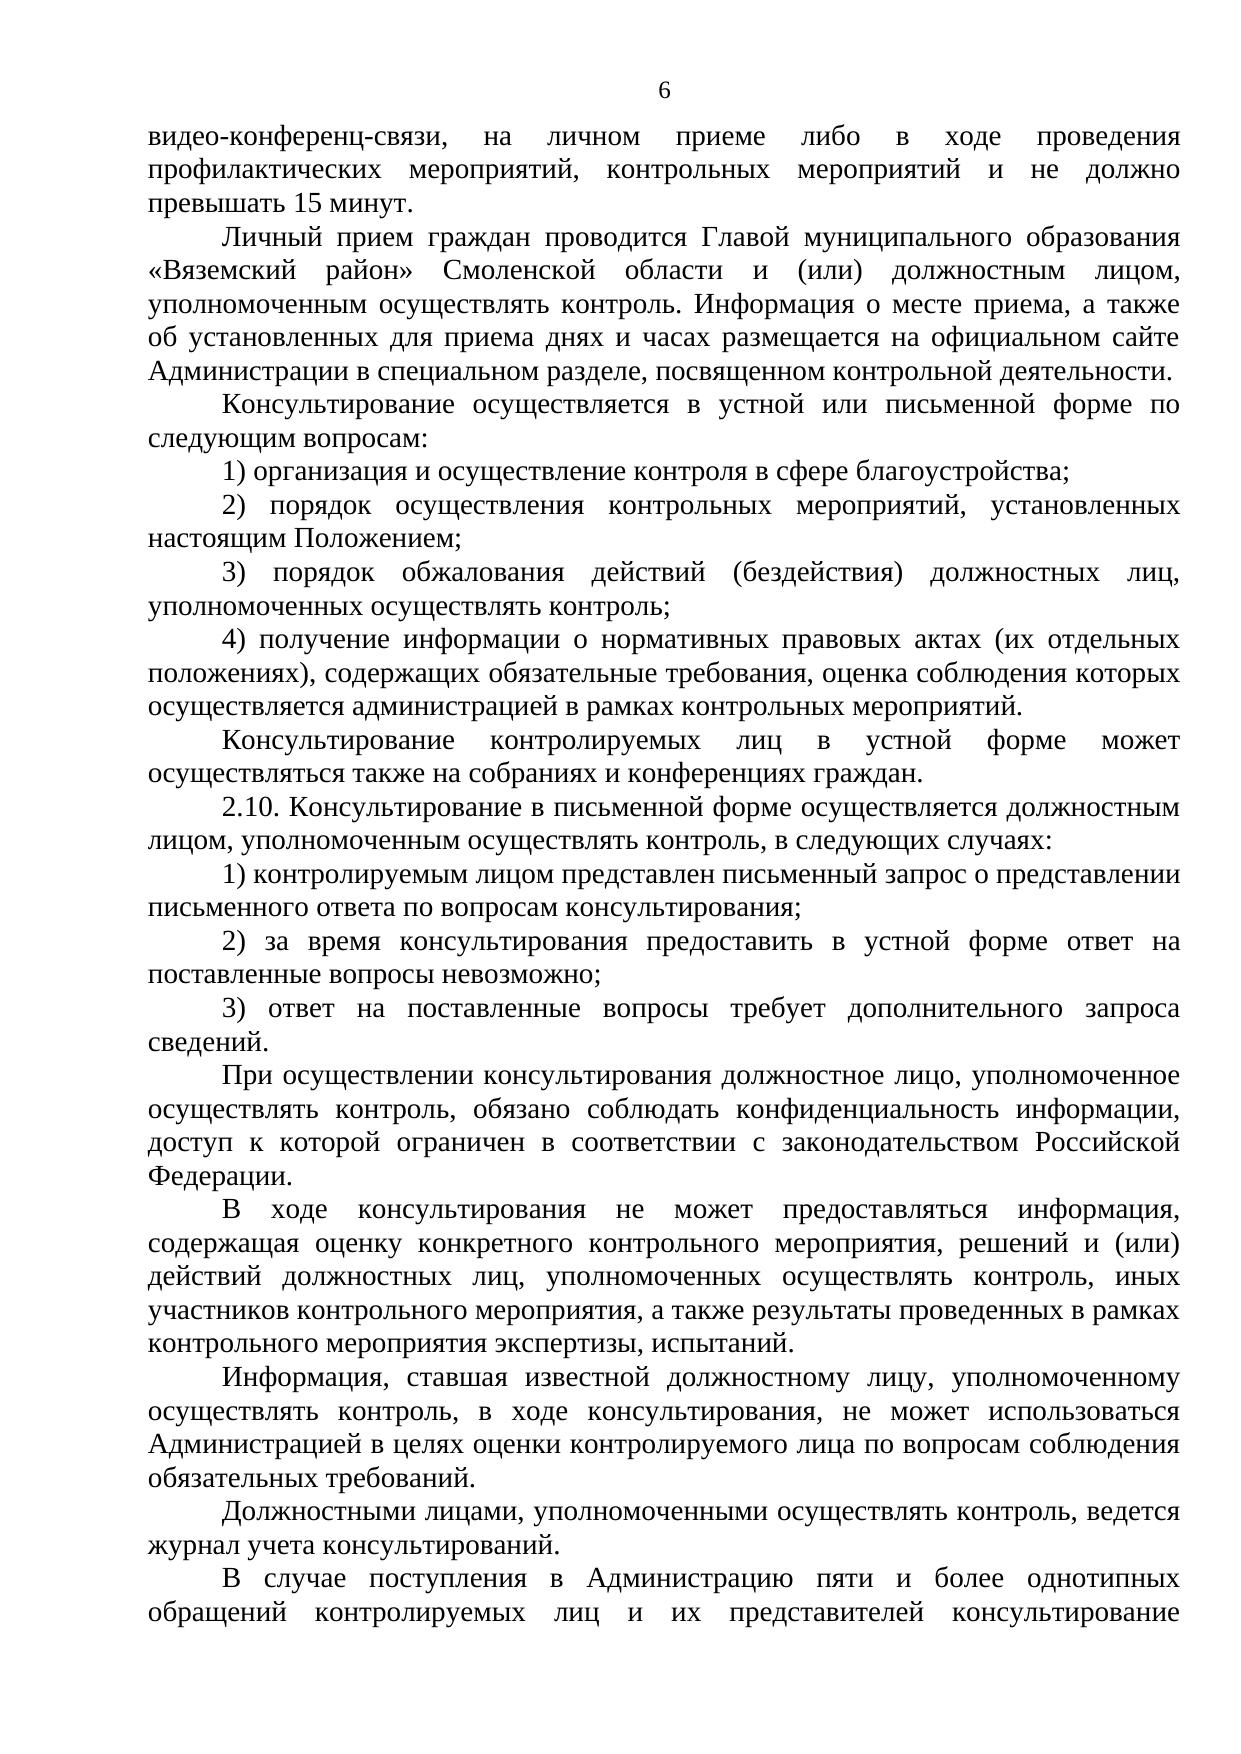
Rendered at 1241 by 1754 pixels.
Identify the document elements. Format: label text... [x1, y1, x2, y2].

text 2.10. Консультирование в письменной форме осуществляется должностным лицом, уполномоченным осуществлять контроль, в следующих случаях: [148, 789, 1181, 856]
text 1) контролируемым лицом представлен письменный запрос о представлении письменного ответа по вопросам консультирования; [148, 856, 1181, 923]
text Консультирование осуществляется в устной или письменной форме по следующим вопросам: [148, 386, 1181, 453]
text Информация, ставшая известной должностному лицу, уполномоченному осуществлять контроль, в ходе консультирования, не может использоваться Администрацией в целях оценки контролируемого лица по вопросам соблюдения обязательных требований. [148, 1359, 1181, 1493]
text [148, 1560, 1181, 1627]
text 4) получение информации о нормативных правовых актах (их отдельных положениях), содержащих обязательные требования, оценка соблюдения которых осуществляется администрацией в рамках контрольных мероприятий. [148, 621, 1181, 722]
text Личный прием граждан проводится Главой муниципального образования «Вяземский район» Смоленской области и (или) должностным лицом, уполномоченным осуществлять контроль. Информация о месте приема, а также об установленных для приема днях и часах размещается на официальном сайте Администрации в специальном разделе, посвященном контрольной деятельности. [148, 219, 1181, 386]
text Должностными лицами, уполномоченными осуществлять контроль, ведется журнал учета консультирований. [148, 1493, 1181, 1560]
text Консультирование контролируемых лиц в устной форме может осуществляться также на собраниях и конференциях граждан. [148, 722, 1181, 789]
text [148, 118, 1181, 219]
text 1) организация и осуществление контроля в сфере благоустройства; [148, 453, 1181, 487]
text 2) за время консультирования предоставить в устной форме ответ на поставленные вопросы невозможно; [148, 923, 1181, 990]
text 2) порядок осуществления контрольных мероприятий, установленных настоящим Положением; [148, 487, 1181, 554]
text В ходе консультирования не может предоставляться информация, содержащая оценку конкретного контрольного мероприятия, решений и (или) действий должностных лиц, уполномоченных осуществлять контроль, иных участников контрольного мероприятия, а также результаты проведенных в рамках контрольного мероприятия экспертизы, испытаний. [148, 1191, 1181, 1359]
text 3) ответ на поставленные вопросы требует дополнительного запроса сведений. [148, 990, 1181, 1057]
text При осуществлении консультирования должностное лицо, уполномоченное осуществлять контроль, обязано соблюдать конфиденциальность информации, доступ к которой ограничен в соответствии с законодательством Российской Федерации. [148, 1057, 1181, 1191]
text 3) порядок обжалования действий (бездействия) должностных лиц, уполномоченных осуществлять контроль; [148, 554, 1181, 621]
